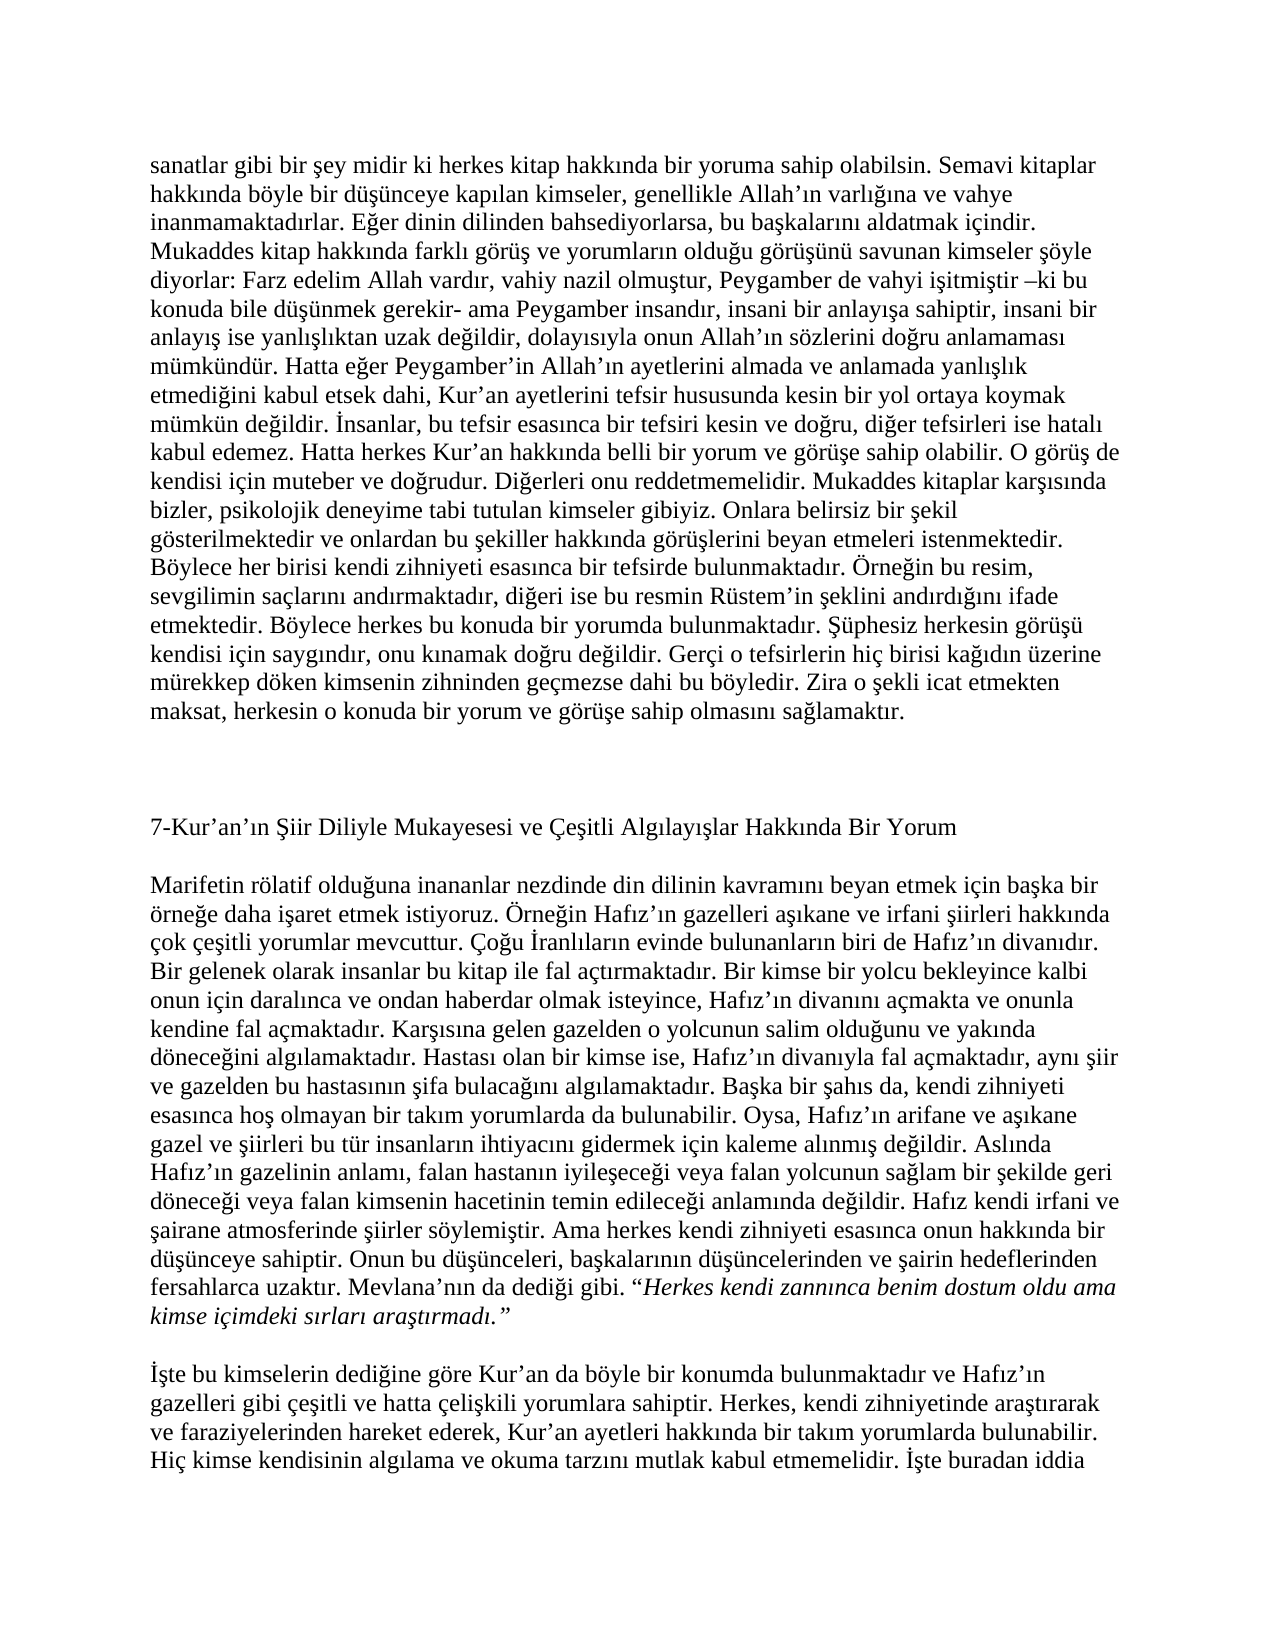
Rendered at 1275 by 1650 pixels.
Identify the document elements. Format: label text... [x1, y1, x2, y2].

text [150, 1359, 1125, 1474]
text Marifetin rölatif olduğuna inananlar nezdinde din dilinin kavramını beyan etmek için başka bir örneğe daha işaret etmek istiyoruz. Örneğin Hafız’ın gazelleri aşıkane ve irfani şiirleri hakkında çok çeşitli yorumlar mevcuttur. Çoğu İranlıların evinde bulunanların biri de Hafız’ın divanıdır. Bir gelenek olarak insanlar bu kitap ile fal açtırmaktadır. Bir kimse bir yolcu bekleyince kalbi onun için daralınca ve ondan haberdar olmak isteyince, Hafız’ın divanını açmakta ve onunla kendine fal açmaktadır. Karşısına gelen gazelden o yolcunun salim olduğunu ve yakında döneceğini algılamaktadır. Hastası olan bir kimse ise, Hafız’ın divanıyla fal açmaktadır, aynı şiir ve gazelden bu hastasının şifa bulacağını algılamaktadır. Başka bir şahıs da, kendi zihniyeti esasınca hoş olmayan bir takım yorumlarda da bulunabilir. Oysa, Hafız’ın arifane ve aşıkane gazel ve şiirleri bu tür insanların ihtiyacını gidermek için kaleme alınmış değildir. Aslında Hafız’ın gazelinin anlamı, falan hastanın iyileşeceği veya falan yolcunun sağlam bir şekilde geri döneceği veya falan kimsenin hacetinin temin edileceği anlamında değildir. Hafız kendi irfani ve şairane atmosferinde şiirler söylemiştir. Ama herkes kendi zihniyeti esasınca onun hakkında bir düşünceye sahiptir. Onun bu düşünceleri, başkalarının düşüncelerinden ve şairin hedeflerinden fersahlarca uzaktır. Mevlana’nın da dediği gibi. “Herkes kendi zannınca benim dostum oldu ama kimse içimdeki sırları araştırmadı.” [150, 870, 1125, 1330]
text 7-Kur’an’ın Şiir Diliyle Mukayesesi ve Çeşitli Algılayışlar Hakkında Bir Yorum [150, 812, 1125, 841]
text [150, 150, 1125, 725]
